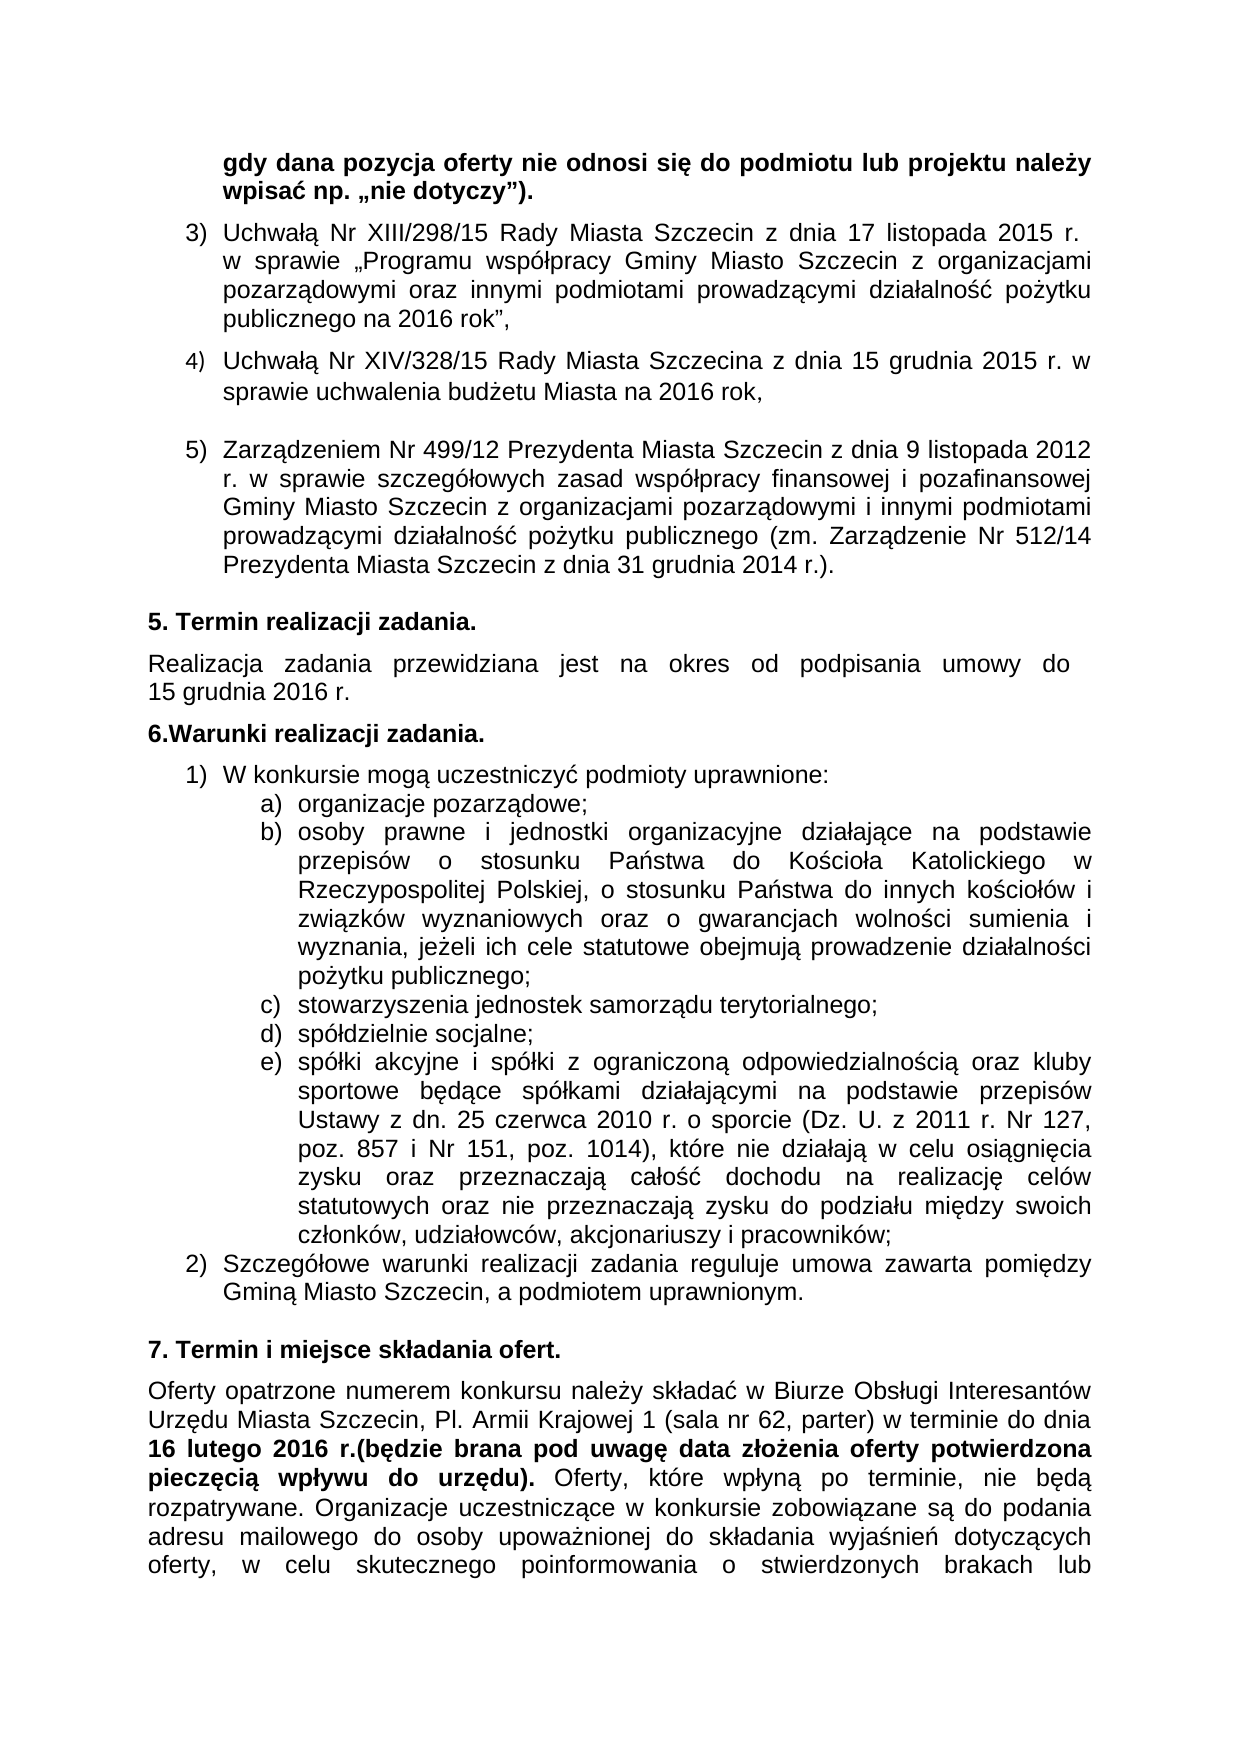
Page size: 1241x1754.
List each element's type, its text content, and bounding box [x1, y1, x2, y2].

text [148, 1376, 1093, 1579]
list W konkursie mogą uczestniczyć podmioty uprawnione: [185, 760, 1093, 789]
text 6.Warunki realizacji zadania. [148, 719, 1093, 747]
list Zarządzeniem Nr 499/12 Prezydenta Miasta Szczecin z dnia 9 listopada 2012 r. w sprawie szczegółowych zasad współpracy finansowej i pozafinansowej Gminy Miasto Szczecin z organizacjami pozarządowymi i innymi podmiotami prowadzącymi działalność pożytku publicznego (zm. Zarządzenie Nr 512/14 Prezydenta Miasta Szczecin z dnia 31 grudnia 2014 r.). [185, 435, 1093, 579]
list spółki akcyjne i spółki z ograniczoną odpowiedzialnością oraz kluby sportowe będące spółkami działającymi na podstawie przepisów Ustawy z dn. 25 czerwca 2010 r. o sporcie (Dz. U. z 2011 r. Nr 127, poz. 857 i Nr 151, poz. 1014), które nie działają w celu osiągnięcia zysku oraz przeznaczają całość dochodu na realizację celów statutowych oraz nie przeznaczają zysku do podziału między swoich członków, udziałowców, akcjonariuszy i pracowników; [260, 1047, 1093, 1249]
text Realizacja zadania przewidziana jest na okres od podpisania umowy do 15 grudnia 2016 r. [148, 649, 1093, 706]
text 7. Termin i miejsce składania ofert. [148, 1335, 1093, 1364]
text 5. Termin realizacji zadania. [148, 607, 1093, 636]
list organizacje pozarządowe; [260, 789, 1093, 817]
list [185, 148, 1093, 205]
list Uchwałą Nr XIII/298/15 Rady Miasta Szczecin z dnia 17 listopada 2015 r. w sprawie „Programu współpracy Gminy Miasto Szczecin z organizacjami pozarządowymi oraz innymi podmiotami prowadzącymi działalność pożytku publicznego na 2016 rok”, [185, 218, 1093, 333]
list Uchwałą Nr XIV/328/15 Rady Miasta Szczecina z dnia 15 grudnia 2015 r. w sprawie uchwalenia budżetu Miasta na 2016 rok, [185, 345, 1093, 406]
list stowarzyszenia jednostek samorządu terytorialnego; [260, 990, 1093, 1019]
list Szczegółowe warunki realizacji zadania reguluje umowa zawarta pomiędzy Gminą Miasto Szczecin, a podmiotem uprawnionym. [185, 1249, 1093, 1306]
list osoby prawne i jednostki organizacyjne działające na podstawie przepisów o stosunku Państwa do Kościoła Katolickiego w Rzeczypospolitej Polskiej, o stosunku Państwa do innych kościołów i związków wyznaniowych oraz o gwarancjach wolności sumienia i wyznania, jeżeli ich cele statutowe obejmują prowadzenie działalności pożytku publicznego; [260, 817, 1093, 990]
list spółdzielnie socjalne; [260, 1019, 1093, 1047]
